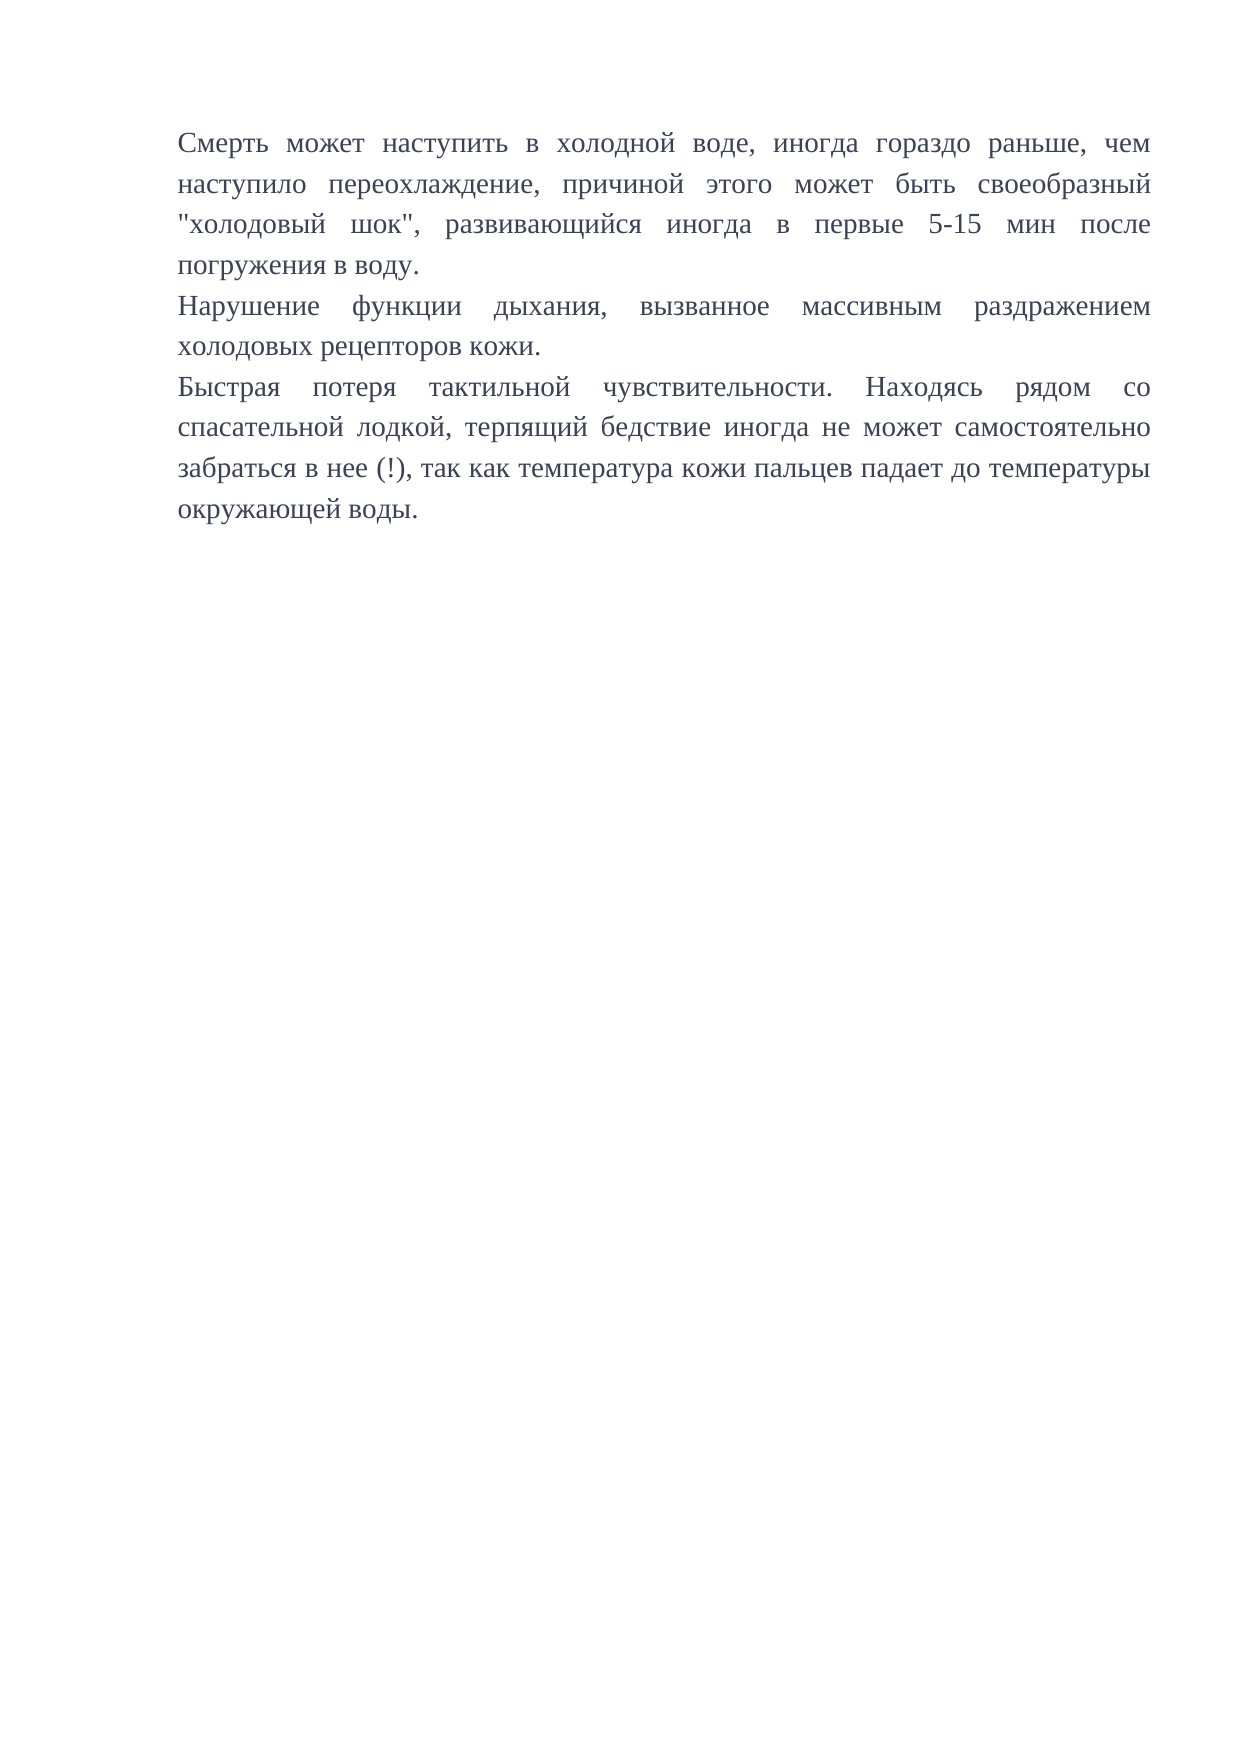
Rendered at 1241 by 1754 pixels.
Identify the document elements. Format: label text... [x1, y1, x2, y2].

text Смерть может наступить в холодной воде, иногда гораздо раньше, чем наступило переохлаждение, причиной этого может быть своеобразный "холодовый шок", развивающийся иногда в первые 5-15 мин после погружения в воду. [177, 118, 1152, 281]
text Быстрая потеря тактильной чувствительности. Находясь рядом со спасательной лодкой, терпящий бедствие иногда не может самостоятельно забраться в нее (!), так как температура кожи пальцев падает до температуры окружающей воды. [177, 362, 1152, 524]
text Нарушение функции дыхания, вызванное массивным раздражением холодовых рецепторов кожи. [177, 281, 1152, 362]
